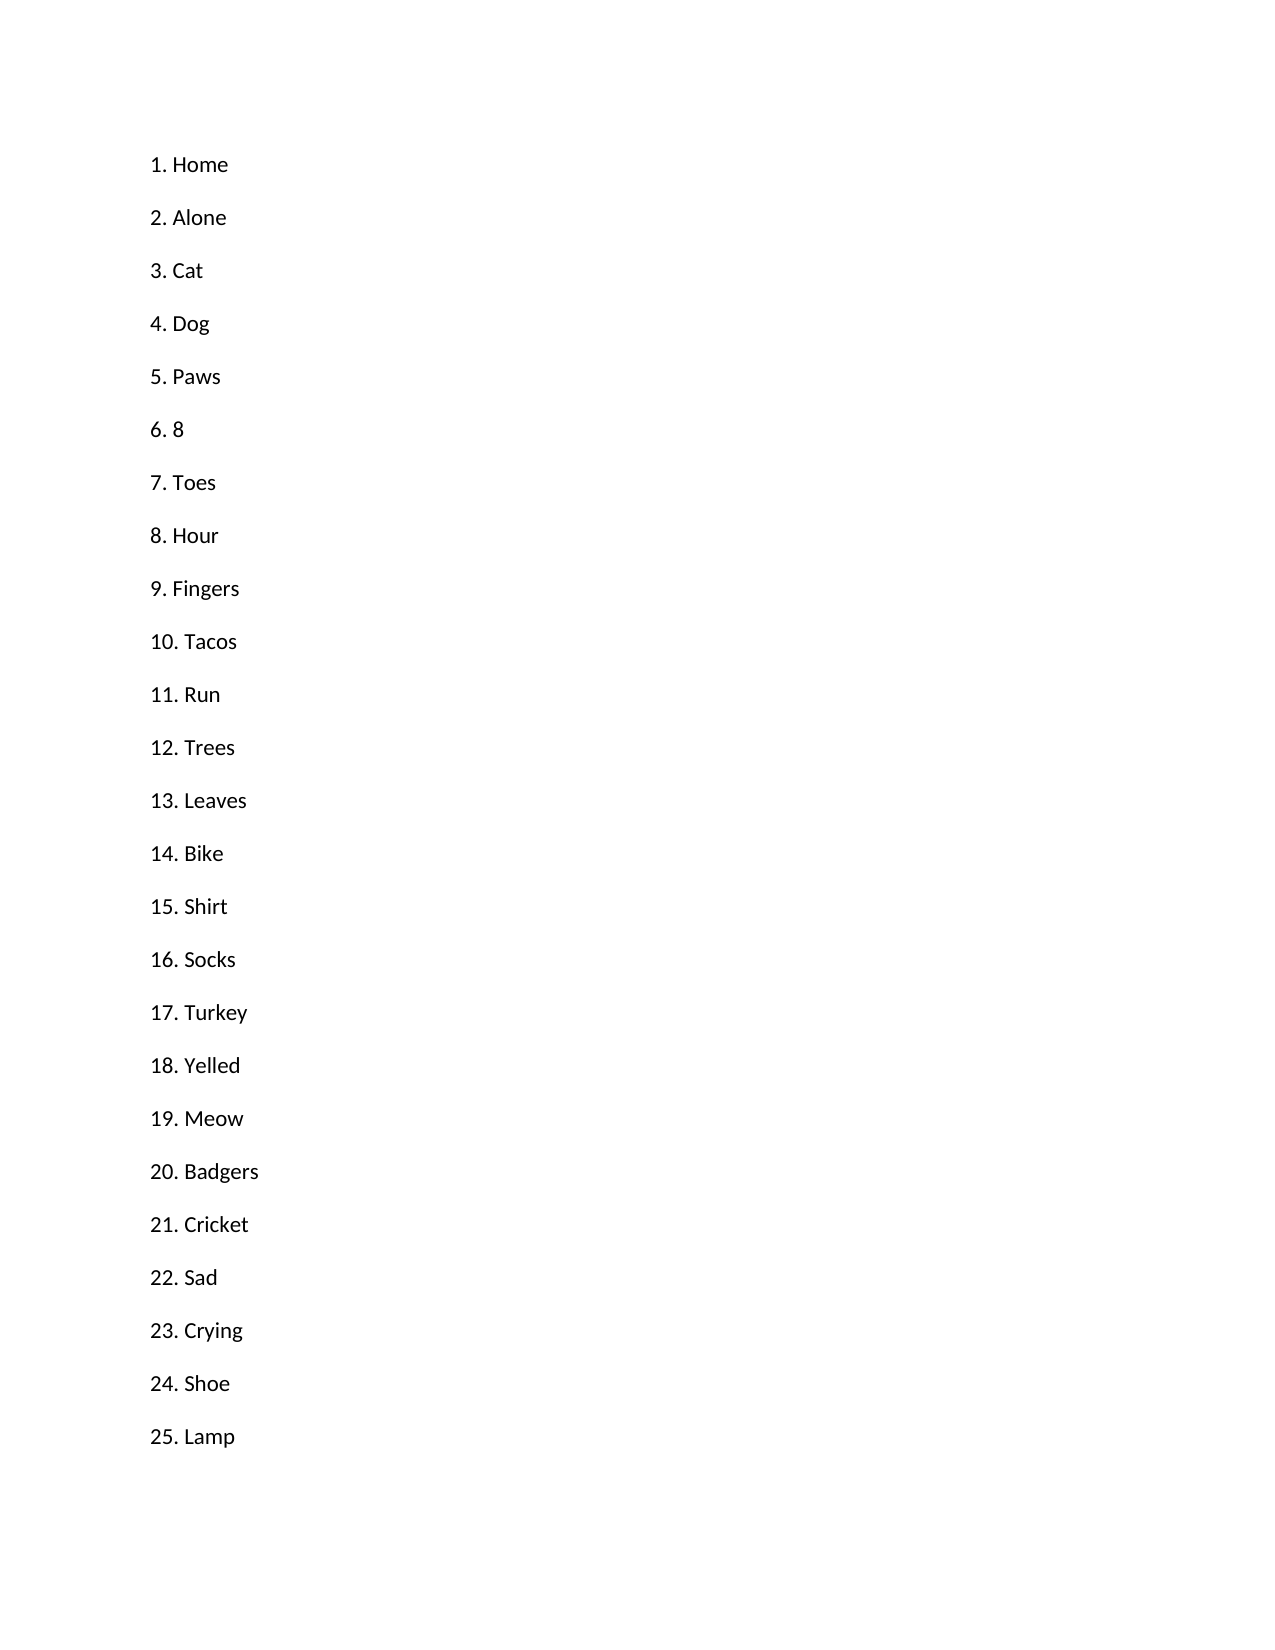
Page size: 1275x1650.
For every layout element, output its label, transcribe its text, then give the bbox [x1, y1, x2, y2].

text 23. Crying [150, 1316, 1125, 1344]
text 7. Toes [150, 468, 1125, 496]
text 16. Socks [150, 945, 1125, 973]
text 10. Tacos [150, 627, 1125, 655]
text 12. Trees [150, 733, 1125, 761]
text 2. Alone [150, 203, 1125, 231]
text 22. Sad [150, 1263, 1125, 1291]
text 1. Home [150, 150, 1125, 178]
text 25. Lamp [150, 1422, 1125, 1451]
text 18. Yelled [150, 1051, 1125, 1079]
text 11. Run [150, 680, 1125, 708]
text 20. Badgers [150, 1157, 1125, 1185]
text 24. Shoe [150, 1369, 1125, 1397]
text 8. Hour [150, 521, 1125, 549]
text 4. Dog [150, 309, 1125, 337]
text 14. Bike [150, 839, 1125, 867]
text 3. Cat [150, 256, 1125, 284]
text 17. Turkey [150, 998, 1125, 1026]
text 19. Meow [150, 1104, 1125, 1132]
text 6. 8 [150, 415, 1125, 443]
text 13. Leaves [150, 786, 1125, 814]
text 21. Cricket [150, 1210, 1125, 1238]
text 5. Paws [150, 362, 1125, 390]
text 15. Shirt [150, 892, 1125, 920]
text 9. Fingers [150, 574, 1125, 602]
